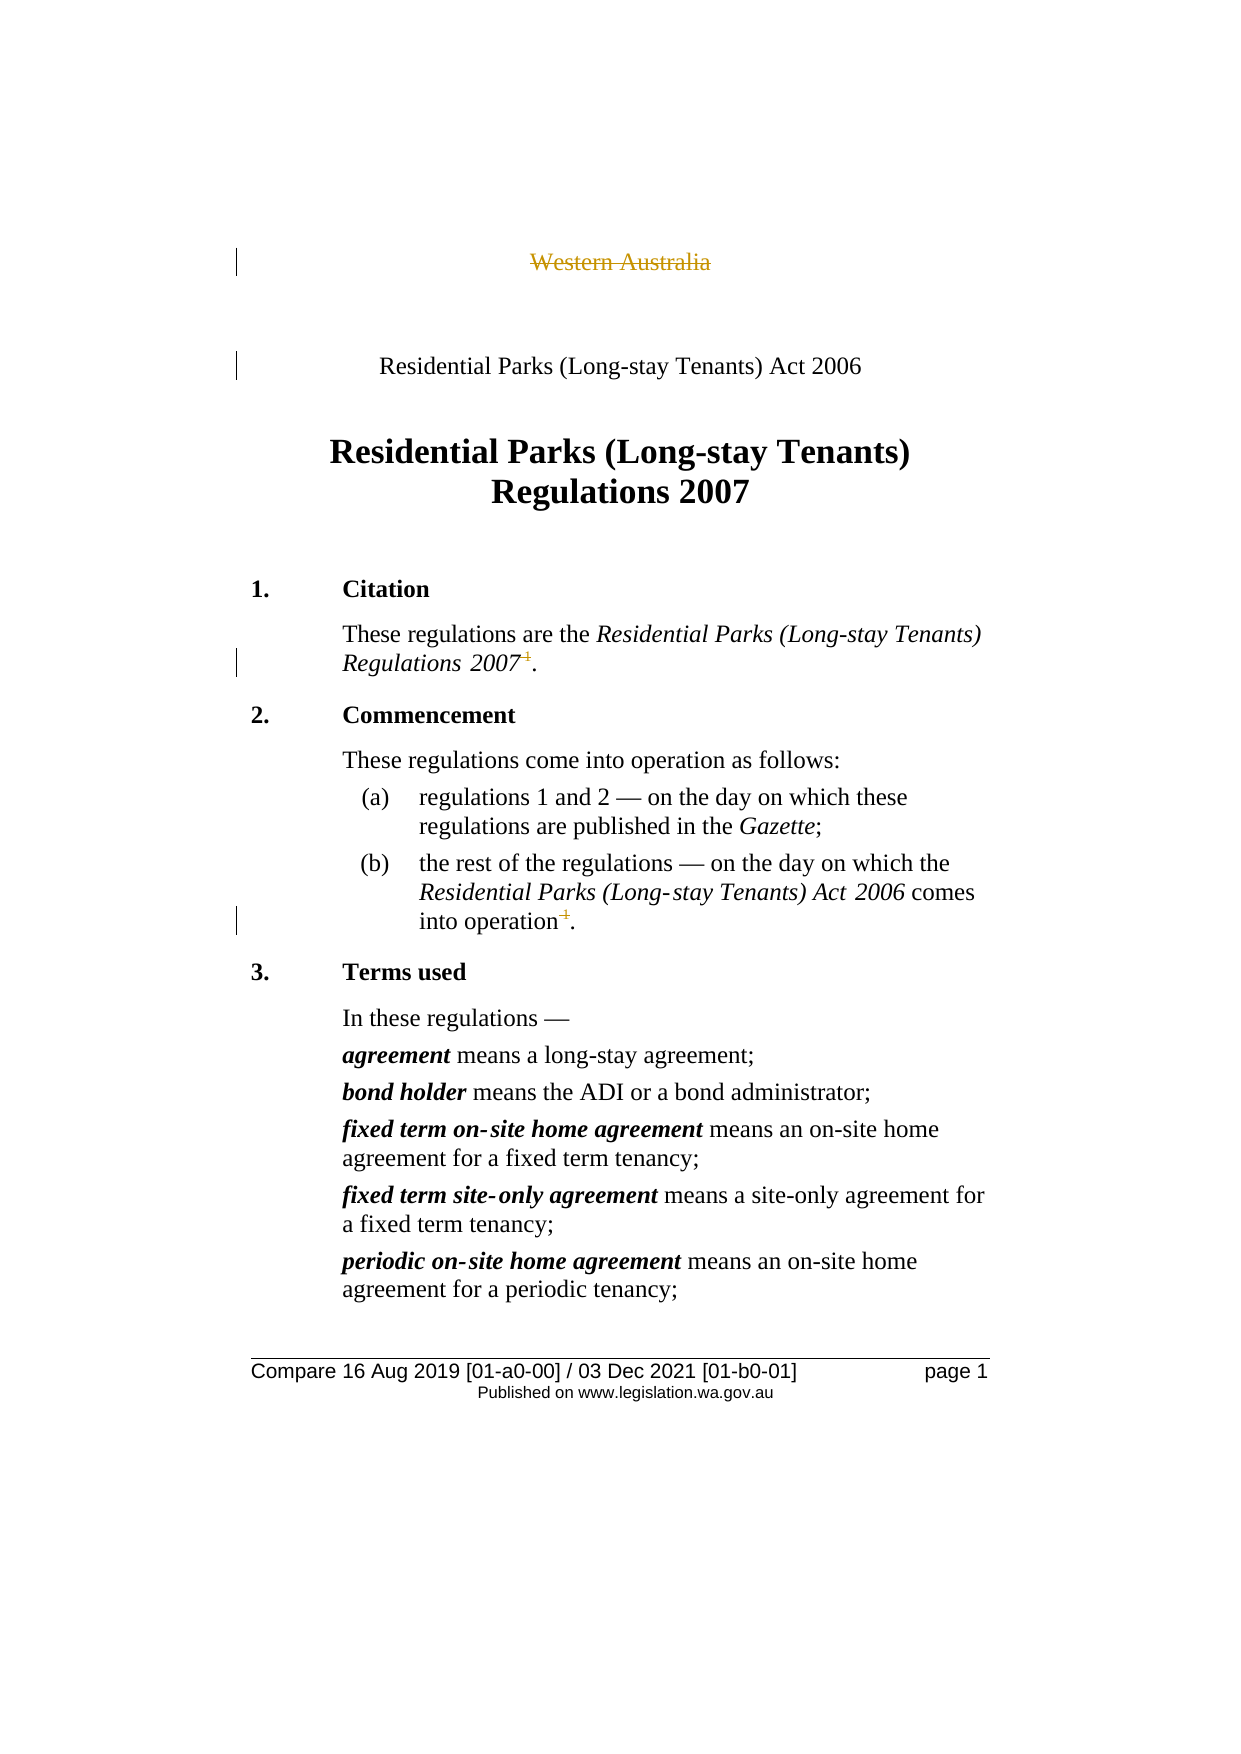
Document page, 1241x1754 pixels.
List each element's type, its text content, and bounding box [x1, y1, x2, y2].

text These regulations are the Residential Parks (Long-stay Tenants) Regulations 2007. [251, 619, 990, 677]
subtitle 2. Commencement [251, 700, 990, 729]
text fixed term on-site home agreement means an on-site home agreement for a fixed term tenancy; [251, 1114, 990, 1172]
text (a) regulations 1 and 2 — on the day on which these regulations are published in the Gazette; [251, 782, 990, 840]
subtitle 3. Terms used [251, 957, 990, 986]
text Residential Parks (Long-stay Tenants) Act 2006 [251, 351, 990, 380]
text These regulations come into operation as follows: [251, 745, 990, 774]
text periodic on-site home agreement means an on-site home agreement for a periodic tenancy; [251, 1246, 990, 1303]
text fixed term site-only agreement means a site-only agreement for a fixed term tenancy; [251, 1180, 990, 1237]
text bond holder means the ADI or a bond administrator; [251, 1077, 990, 1106]
text In these regulations — [251, 1003, 990, 1032]
text agreement means a long-stay agreement; [251, 1040, 990, 1069]
text (b) the rest of the regulations — on the day on which the Residential Parks (Long-stay Tenants) Act 2006 comes into operation. [251, 848, 990, 934]
text Residential Parks (Long-stay Tenants) Regulations 2007 [251, 430, 990, 512]
subtitle 1. Citation [251, 574, 990, 603]
